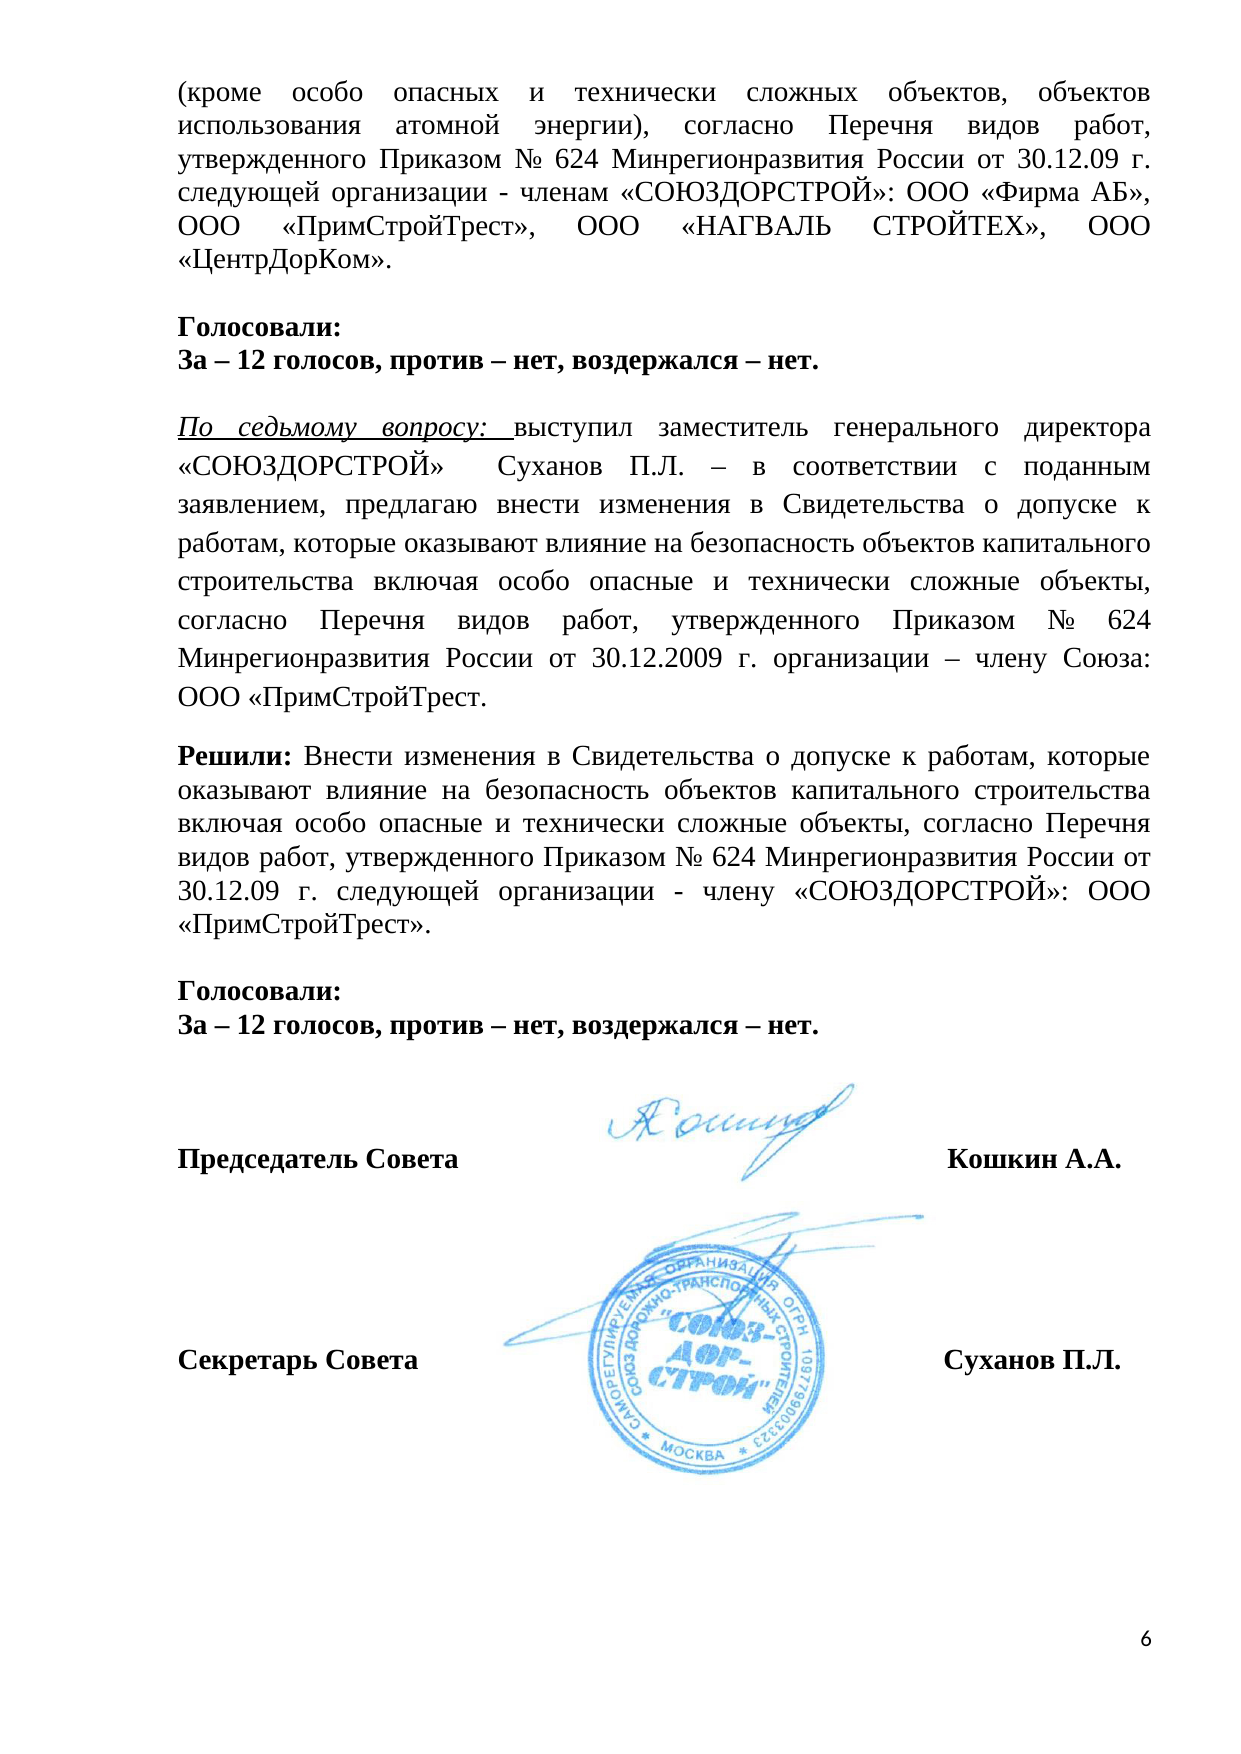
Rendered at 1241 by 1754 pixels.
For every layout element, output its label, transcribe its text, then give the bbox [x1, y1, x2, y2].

text Секретарь Совета Суханов П.Л. [177, 1342, 1152, 1376]
picture [490, 1174, 949, 1342]
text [177, 74, 1152, 275]
text Голосовали: [177, 309, 1152, 342]
picture [490, 1376, 949, 1493]
text Голосовали: [177, 973, 1152, 1007]
text Председатель Совета Кошкин А.А. [177, 1141, 1152, 1174]
text Решили: Внести изменения в Свидетельства о допуске к работам, которые оказывают влияние на безопасность объектов капитального строительства включая особо опасные и технически сложные объекты, согласно Перечня видов работ, утвержденного Приказом № 624 Минрегионразвития России от 30.12.09 г. следующей организации - члену «СОЮЗДОРСТРОЙ»: ООО «ПримСтройТрест». [177, 738, 1152, 940]
text За – 12 голосов, против – нет, воздержался – нет. [177, 1007, 1152, 1040]
text За – 12 голосов, против – нет, воздержался – нет. [177, 342, 1152, 376]
picture [490, 1071, 949, 1141]
text По седьмому вопросу: выступил заместитель генерального директора «СОЮЗДОРСТРОЙ» Суханов П.Л. – в соответствии с поданным заявлением, предлагаю внести изменения в Свидетельства о допуске к работам, которые оказывают влияние на безопасность объектов капитального строительства включая особо опасные и технически сложные объекты, согласно Перечня видов работ, утвержденного Приказом № 624 Минрегионразвития России от г. организации – члену Союза: ООО «ПримСтройТрест. [177, 409, 1152, 713]
